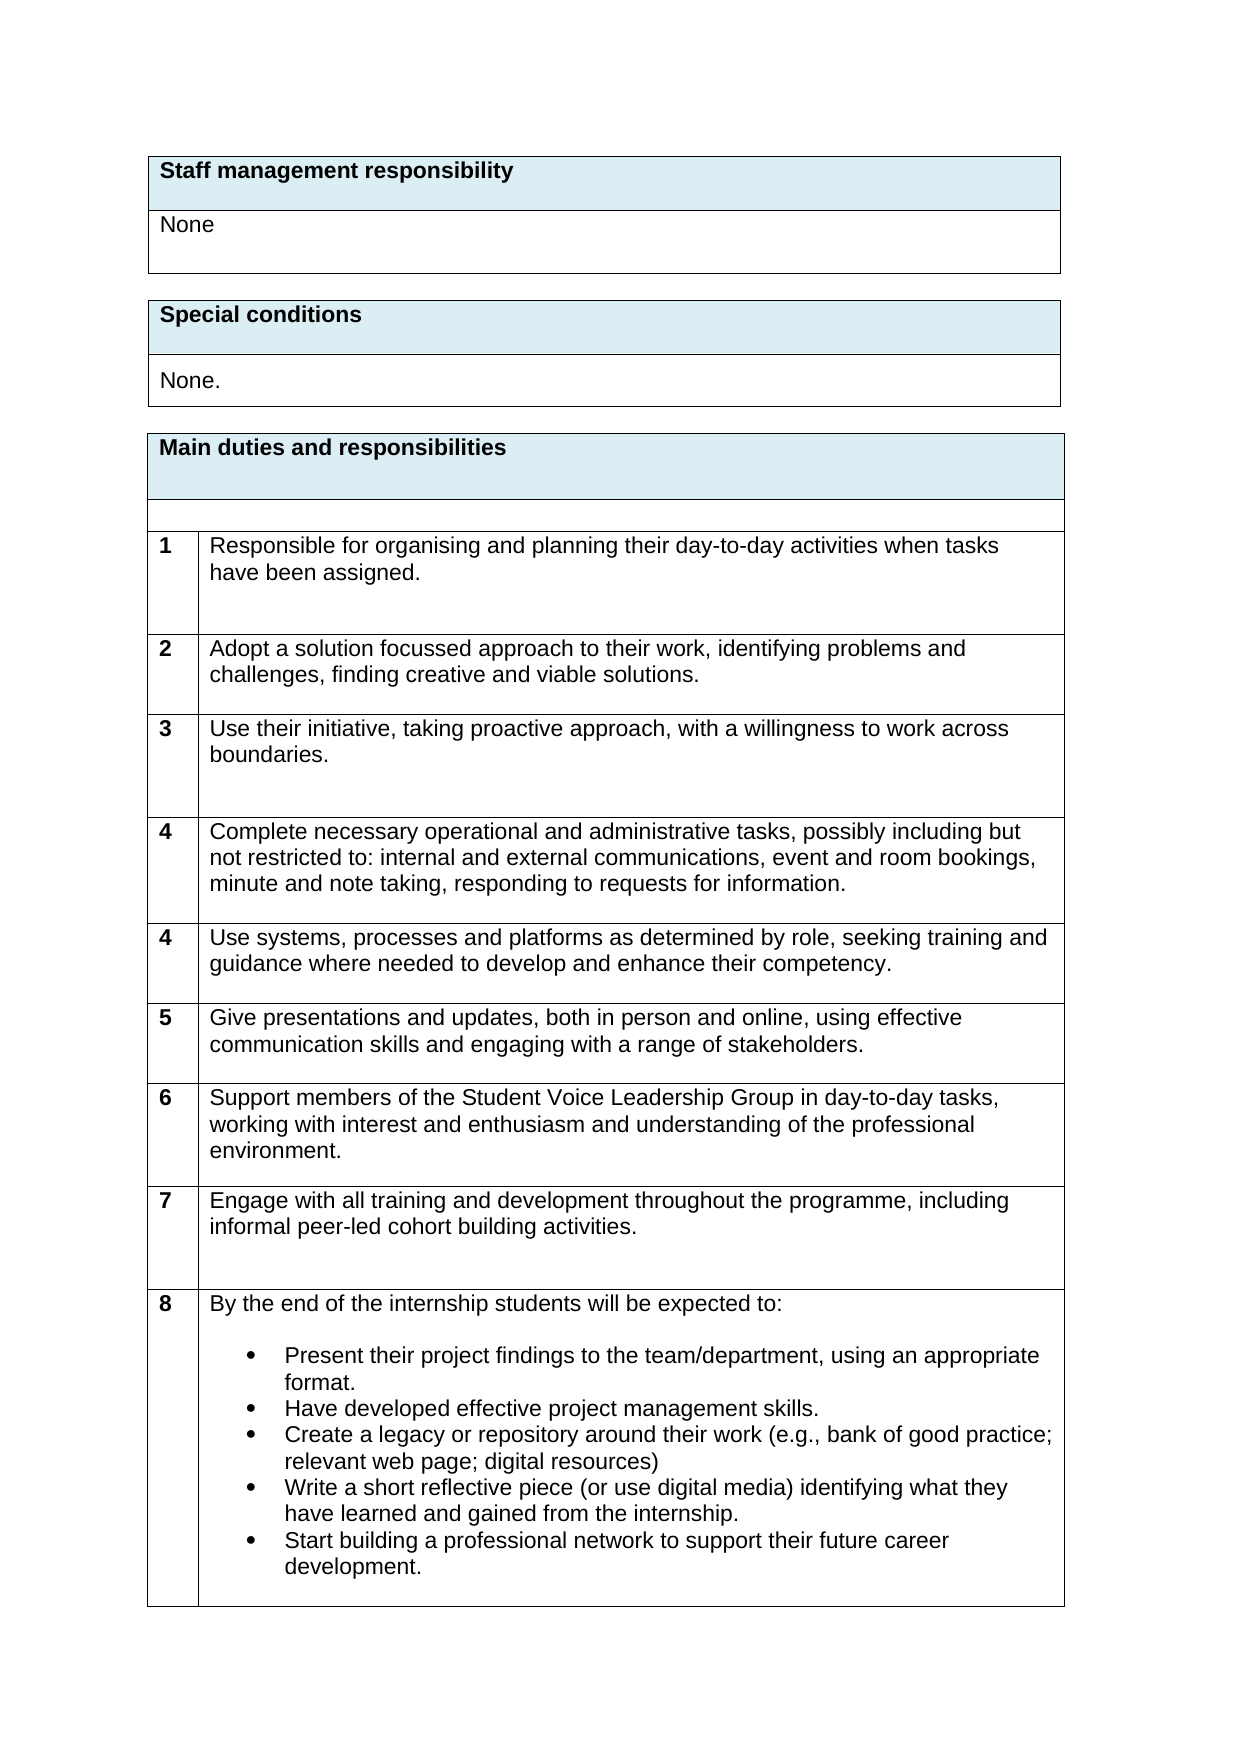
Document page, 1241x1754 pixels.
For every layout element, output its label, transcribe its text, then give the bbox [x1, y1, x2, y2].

table_cell 1 [148, 532, 198, 634]
table_cell None. [149, 355, 1060, 406]
table_cell Use their initiative, taking proactive approach, with a willingness to work across boundaries. [199, 715, 1064, 817]
table_cell None [149, 211, 1060, 272]
table_cell Responsible for organising and planning their day-to-day activities when tasks have been assigned. [199, 532, 1064, 634]
table_header Staff management responsibility [149, 157, 1060, 210]
table_cell 8 [148, 1290, 198, 1606]
table_cell 3 [148, 715, 198, 817]
table_cell 4 [148, 818, 198, 923]
table_cell Adopt a solution focussed approach to their work, identifying problems and challenges, finding creative and viable solutions. [199, 635, 1064, 714]
table_cell Complete necessary operational and administrative tasks, possibly including but not restricted to: internal and external communications, event and room bookings, minute and note taking, responding to requests for information. [199, 818, 1064, 923]
table_cell 6 [148, 1084, 198, 1186]
table_cell Use systems, processes and platforms as determined by role, seeking training and guidance where needed to develop and enhance their competency. [199, 924, 1064, 1003]
table_cell 7 [148, 1187, 198, 1288]
table_cell Support members of the Student Voice Leadership Group in day-to-day tasks, working with interest and enthusiasm and understanding of the professional environment. [199, 1084, 1064, 1186]
table_cell Engage with all training and development throughout the programme, including informal peer-led cohort building activities. [199, 1187, 1064, 1288]
table_header Special conditions [149, 301, 1060, 353]
table_cell 2 [148, 635, 198, 714]
table_header Main duties and responsibilities [148, 434, 1064, 499]
table_cell [148, 500, 1064, 531]
table_cell Give presentations and updates, both in person and online, using effective communication skills and engaging with a range of stakeholders. [199, 1004, 1064, 1083]
table_cell 5 [148, 1004, 198, 1083]
table_cell By the end of the internship students will be expected to: Present their project findings to the team/department, using an appropriate format. Have developed effective project management skills. Create a legacy or repository around their work (e.g., bank of good practice; relevant web page; digital resources) Write a short reflective piece (or use digital media) identifying what they have learned and gained from the internship. Start building a professional network to support their future career development. [199, 1290, 1064, 1606]
table_cell 4 [148, 924, 198, 1003]
